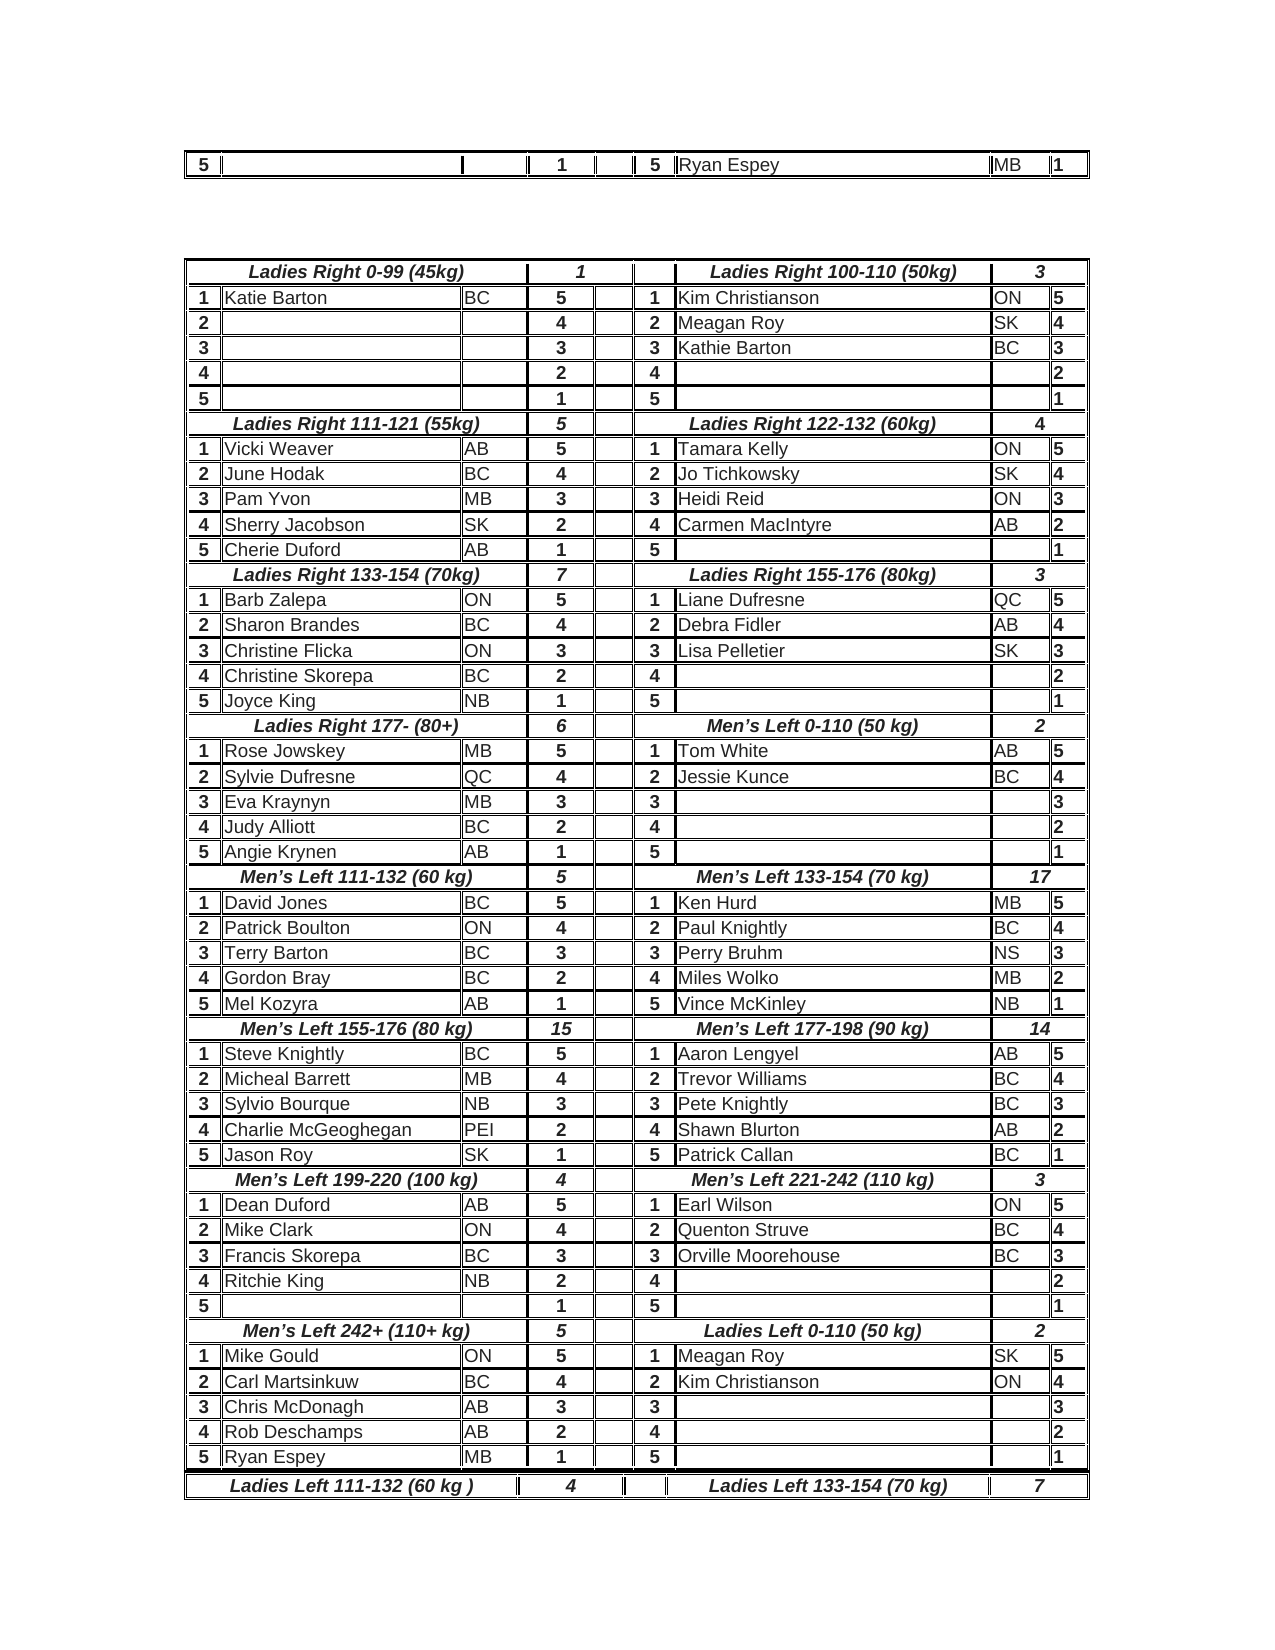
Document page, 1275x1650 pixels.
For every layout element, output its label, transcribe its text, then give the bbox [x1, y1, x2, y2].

table_cell 4 [529, 463, 593, 485]
table_cell Pam Yvon [223, 488, 460, 510]
table_cell Liane Dufresne [677, 589, 990, 611]
table_cell [596, 665, 632, 686]
table_cell 3 [187, 636, 220, 661]
table_cell 5 [187, 686, 220, 712]
table_cell 5 [1051, 586, 1088, 611]
table_cell 1 [527, 1446, 595, 1468]
table_cell 4 [635, 665, 674, 686]
table_cell [596, 690, 632, 712]
table_cell Sharon Brandes [223, 614, 460, 636]
table_cell 1 [635, 1043, 674, 1064]
table_cell Tamara Kelly [677, 438, 990, 459]
table_cell NB [463, 690, 526, 712]
table_cell Meagan Roy [677, 312, 990, 333]
table_cell ON [993, 1194, 1049, 1216]
table_header Ladies Left 133-154 (70 kg) [667, 1475, 989, 1496]
table_cell Ladies Right 133-154 (70kg) [187, 560, 526, 586]
table_cell 4 [187, 510, 220, 535]
table_cell 5 [529, 1345, 593, 1367]
table_header Ladies Right 100-110 (50kg) [675, 261, 991, 283]
table_cell BC [463, 816, 526, 838]
table_cell SK [993, 312, 1049, 333]
table_cell Quenton Struve [677, 1219, 990, 1241]
table_cell 4 [185, 359, 222, 384]
table_cell [596, 513, 632, 535]
table_cell Rose Jowskey [223, 740, 460, 762]
table_header 3 [991, 261, 1087, 283]
table_cell 2 [635, 765, 674, 787]
table_cell [596, 740, 632, 762]
table_cell Vicki Weaver [223, 438, 460, 459]
table_cell ON [463, 917, 526, 938]
table_cell Gordon Bray [223, 967, 460, 989]
table_cell [677, 362, 990, 384]
table_cell ON [463, 1219, 526, 1241]
table_cell Paul Knightly [677, 917, 990, 938]
table_cell 4 [635, 513, 674, 535]
table_cell 5 [529, 866, 593, 888]
table_cell 3 [187, 1392, 220, 1417]
table_cell MB [463, 740, 526, 762]
table_cell [596, 1244, 632, 1266]
table_cell Dean Duford [223, 1194, 460, 1216]
table_cell [993, 841, 1049, 863]
table_cell BC [463, 1244, 526, 1266]
table_cell 2 [529, 665, 593, 686]
table_cell 4 [635, 362, 674, 384]
table_cell BC [993, 1144, 1049, 1165]
table_cell [463, 337, 526, 359]
table_cell 1 [187, 1039, 220, 1064]
table_cell Patrick Callan [677, 1144, 990, 1165]
table_cell 2 [1051, 964, 1088, 989]
table_cell AB [993, 740, 1049, 762]
table_header Ladies Right 0-99 (45kg) [187, 261, 527, 283]
table_header 7 [990, 1475, 1087, 1496]
table_cell BC [993, 1219, 1049, 1241]
table_cell SK [463, 513, 526, 535]
table_cell MB [993, 892, 1049, 913]
table_cell 1 [185, 586, 222, 611]
table_cell 4 [1052, 1367, 1087, 1392]
table_cell Patrick Boulton [223, 917, 460, 938]
table_cell 3 [187, 334, 220, 359]
table_cell 1 [635, 589, 674, 611]
table_cell Perry Bruhm [677, 942, 990, 964]
table_cell [596, 791, 632, 812]
table_cell [993, 690, 1049, 712]
table_cell 1 [529, 539, 593, 560]
table_cell 5 [635, 387, 674, 409]
table_cell 4 [187, 1115, 220, 1140]
table_cell Sylvio Bourque [223, 1093, 460, 1115]
table_cell MB [463, 791, 526, 812]
table_cell Sylvie Dufresne [223, 765, 460, 787]
table_cell [222, 153, 462, 175]
table_cell [463, 387, 526, 409]
table_cell 3 [185, 1090, 222, 1115]
table_cell 5 [185, 838, 222, 863]
table_cell 1 [635, 892, 674, 913]
table_cell 5 [635, 992, 674, 1014]
table_cell BC [463, 892, 526, 913]
table_cell BC [463, 463, 526, 485]
table_cell 3 [635, 337, 674, 359]
table_cell Men’s Left 221-242 (110 kg) [635, 1169, 990, 1191]
table_header [624, 1475, 667, 1496]
table_cell 1 [1052, 535, 1087, 560]
table_cell BC [993, 1068, 1049, 1090]
table_cell Tom White [677, 740, 990, 762]
table_cell Miles Wolko [677, 967, 990, 989]
table_cell [596, 765, 632, 787]
table_cell Jo Tichkowsky [677, 463, 990, 485]
table_cell Angie Krynen [223, 841, 460, 863]
table_cell 1 [1051, 838, 1088, 863]
table_cell QC [463, 765, 526, 787]
table_cell 1 [1052, 686, 1087, 712]
table_cell 3 [993, 1165, 1087, 1191]
table_cell 3 [1051, 1090, 1088, 1115]
table_cell 5 [529, 1194, 593, 1216]
table_cell 4 [187, 1266, 220, 1291]
table_cell [596, 992, 632, 1014]
table_cell Ladies Left 0-110 (50 kg) [635, 1320, 990, 1342]
table_cell 2 [635, 1370, 674, 1392]
table_cell [993, 1270, 1049, 1291]
table_cell [596, 1043, 632, 1064]
table_cell 3 [635, 488, 674, 510]
table_header Ladies Left 111-132 (60 kg ) [187, 1473, 518, 1496]
table_cell 3 [529, 791, 593, 812]
table_cell 3 [185, 485, 222, 510]
table_cell [463, 362, 526, 384]
table_cell 1 [635, 438, 674, 459]
table_cell 4 [993, 409, 1087, 434]
table_cell [993, 539, 1049, 560]
table_cell [596, 152, 634, 175]
table_cell SK [463, 1144, 526, 1165]
table_cell [596, 1118, 632, 1140]
table_cell [596, 312, 632, 333]
table_cell 2 [185, 1216, 222, 1241]
table_cell AB [993, 513, 1049, 535]
table_cell [596, 866, 632, 888]
table_cell Meagan Roy [677, 1345, 990, 1367]
table_cell [993, 362, 1049, 384]
table_cell 4 [635, 1421, 674, 1443]
table_cell [596, 1295, 632, 1317]
table_cell 3 [1052, 636, 1087, 661]
table_cell Terry Barton [223, 942, 460, 964]
table_cell 17 [993, 863, 1088, 888]
table_cell ON [993, 287, 1049, 308]
table_cell BC [463, 614, 526, 636]
table_cell 1 [1052, 1140, 1087, 1165]
table_cell AB [463, 1396, 526, 1417]
table_cell 3 [529, 639, 593, 661]
table_cell 2 [187, 1065, 220, 1090]
table_cell ON [463, 1345, 526, 1367]
table_cell BC [463, 942, 526, 964]
table_cell 5 [529, 1320, 593, 1342]
table_cell 1 [529, 690, 593, 712]
table_cell Ladies Right 155-176 (80kg) [635, 564, 990, 586]
table_cell [596, 387, 632, 409]
table_cell [993, 665, 1049, 686]
table_cell 3 [187, 939, 220, 964]
table_cell 2 [529, 816, 593, 838]
table_cell Kathie Barton [677, 337, 990, 359]
table_cell [596, 1421, 632, 1443]
table_cell [677, 539, 990, 560]
table_cell 2 [635, 312, 674, 333]
table_cell AB [463, 539, 526, 560]
table_cell MB [463, 1068, 526, 1090]
table_cell [677, 665, 990, 686]
table_cell [223, 337, 460, 359]
table_cell 5 [635, 841, 674, 863]
table_cell ON [993, 488, 1049, 510]
table_cell 4 [187, 1418, 220, 1443]
table_cell 4 [529, 614, 593, 636]
table_cell 2 [1052, 1115, 1087, 1140]
table_cell [596, 1270, 632, 1291]
table_cell Orville Moorehouse [677, 1244, 990, 1266]
table_cell Earl Wilson [677, 1194, 990, 1216]
table_cell 2 [529, 967, 593, 989]
table_cell [677, 841, 990, 863]
table_cell Shawn Blurton [677, 1118, 990, 1140]
table_cell [596, 463, 632, 485]
table_header [634, 261, 675, 283]
table_cell [596, 1219, 632, 1241]
table_cell BC [993, 1093, 1049, 1115]
table_cell [596, 1194, 632, 1216]
table_cell 5 [187, 384, 220, 409]
table_cell Men’s Left 155-176 (80 kg) [187, 1014, 526, 1039]
table_cell 2 [635, 1068, 674, 1090]
table_cell MB [993, 967, 1049, 989]
table_cell 5 [529, 413, 593, 434]
table_cell Pete Knightly [677, 1093, 990, 1115]
table_cell 5 [529, 438, 593, 459]
table_cell PEI [463, 1118, 526, 1140]
table_cell 2 [635, 463, 674, 485]
table_cell Katie Barton [223, 287, 460, 308]
table_cell 2 [529, 1118, 593, 1140]
table_cell [596, 1320, 632, 1342]
table_cell 5 [187, 1291, 220, 1317]
table_cell [596, 942, 632, 964]
table_cell NB [463, 1270, 526, 1291]
table_cell 6 [529, 715, 593, 737]
table_cell 4 [529, 1370, 593, 1392]
table_cell Jessie Kunce [677, 765, 990, 787]
table_cell [596, 1093, 632, 1115]
table_cell [677, 387, 990, 409]
table_cell 3 [529, 1396, 593, 1417]
table_cell 1 [187, 283, 220, 308]
table_cell [596, 841, 632, 863]
table_cell 5 [187, 989, 220, 1014]
table_cell [677, 690, 990, 712]
table_cell 1 [1052, 1291, 1087, 1317]
table_cell 1 [635, 287, 674, 308]
table_cell Jason Roy [223, 1144, 460, 1165]
table_cell 5 [529, 589, 593, 611]
table_cell 3 [529, 942, 593, 964]
table_cell ON [993, 438, 1049, 459]
table_cell 3 [1052, 939, 1087, 964]
table_cell 3 [635, 1244, 674, 1266]
table_cell [462, 152, 528, 175]
table_cell Ladies Right 177- (80+) [185, 712, 527, 737]
table_cell 4 [1051, 1216, 1088, 1241]
table_cell [596, 816, 632, 838]
table_cell [463, 312, 526, 333]
table_cell 1 [1052, 989, 1087, 1014]
table_cell David Jones [223, 892, 460, 913]
table_cell Debra Fidler [677, 614, 990, 636]
table_cell [595, 1446, 634, 1468]
table_cell 3 [635, 639, 674, 661]
table_cell 1 [187, 434, 220, 459]
table_cell Christine Flicka [223, 639, 460, 661]
table_cell [223, 387, 460, 409]
table_cell 5 [1052, 283, 1087, 308]
table_cell Eva Kraynyn [223, 791, 460, 812]
table_cell [677, 791, 990, 812]
table_cell 4 [529, 765, 593, 787]
table_cell 4 [1052, 913, 1087, 938]
table_cell MB [462, 1446, 527, 1468]
table_cell [596, 1018, 632, 1039]
table_cell BC [463, 967, 526, 989]
table_cell Heidi Reid [677, 488, 990, 510]
table_cell 14 [993, 1014, 1087, 1039]
table_cell [675, 1446, 991, 1468]
table_cell AB [463, 438, 526, 459]
table_cell [993, 1295, 1049, 1317]
table_cell 4 [187, 661, 220, 686]
table_cell 5 [634, 1446, 675, 1468]
table_cell 7 [529, 564, 593, 586]
table_cell SK [993, 639, 1049, 661]
table_cell SK [993, 1345, 1049, 1367]
table_cell Cherie Duford [223, 539, 460, 560]
table_cell 5 [1052, 1039, 1087, 1064]
table_cell 2 [529, 362, 593, 384]
table_cell 3 [635, 791, 674, 812]
table_cell ON [463, 639, 526, 661]
table_cell Aaron Lengyel [677, 1043, 990, 1064]
table_cell 5 [635, 1295, 674, 1317]
table_cell 2 [1052, 661, 1087, 686]
table_cell 4 [529, 312, 593, 333]
table_cell ON [463, 589, 526, 611]
table_cell 2 [187, 913, 220, 938]
table_cell 5 [185, 1443, 222, 1468]
table_cell 2 [529, 1270, 593, 1291]
table_cell 3 [1052, 1241, 1087, 1266]
table_cell AB [993, 1043, 1049, 1064]
table_cell 2 [991, 1317, 1088, 1342]
table_cell [596, 917, 632, 938]
table_cell [223, 362, 460, 384]
table_cell 5 [634, 152, 676, 175]
table_cell 3 [529, 337, 593, 359]
table_cell Judy Alliott [223, 816, 460, 838]
table_cell 2 [1051, 359, 1088, 384]
table_cell 5 [1051, 737, 1088, 762]
table_cell June Hodak [223, 463, 460, 485]
table_cell BC [463, 1043, 526, 1064]
table_cell 4 [1052, 308, 1087, 333]
table_cell 1 [635, 740, 674, 762]
table_cell 3 [1052, 1392, 1087, 1417]
table_cell 3 [1052, 787, 1087, 812]
table_cell 1 [529, 1295, 593, 1317]
table_cell [596, 892, 632, 913]
table_cell 4 [1052, 762, 1087, 787]
table_cell Kim Christianson [677, 1370, 990, 1392]
table_header 1 [527, 261, 634, 283]
table_cell 5 [635, 539, 674, 560]
table_cell Mel Kozyra [223, 992, 460, 1014]
table_cell Men’s Left 0-110 (50 kg) [635, 715, 990, 737]
table_cell 4 [1052, 1065, 1087, 1090]
table_cell AB [463, 992, 526, 1014]
table_cell NB [993, 992, 1049, 1014]
table_cell 5 [529, 1043, 593, 1064]
table_cell 2 [1052, 1418, 1087, 1443]
table_cell Mike Clark [223, 1219, 460, 1241]
table_cell 3 [635, 942, 674, 964]
table_cell [993, 816, 1049, 838]
table_cell [596, 967, 632, 989]
table_cell Men’s Left 133-154 (70 kg) [635, 866, 990, 888]
table_cell [991, 1446, 1051, 1468]
table_cell 5 [529, 287, 593, 308]
table_cell BC [463, 287, 526, 308]
table_cell [596, 413, 632, 434]
table_cell [596, 1144, 632, 1165]
table_cell 4 [1051, 611, 1088, 636]
table_cell 2 [991, 712, 1088, 737]
table_cell 4 [187, 813, 220, 838]
table_cell [596, 715, 632, 737]
table_cell 2 [529, 1421, 593, 1443]
table_cell [596, 488, 632, 510]
table_cell Charlie McGeoghegan [223, 1118, 460, 1140]
table_cell BC [993, 917, 1049, 938]
table_cell Ladies Right 111-121 (55kg) [187, 409, 526, 434]
table_cell [993, 791, 1049, 812]
table_cell Men’s Left 242+ (110+ kg) [185, 1317, 527, 1342]
table_cell 4 [1052, 460, 1087, 485]
table_cell [223, 312, 460, 333]
table_cell 2 [187, 308, 220, 333]
table_cell Rob Deschamps [223, 1421, 460, 1443]
table_cell 5 [635, 1144, 674, 1165]
table_cell [677, 1270, 990, 1291]
table_cell 4 [635, 967, 674, 989]
table_cell [993, 1421, 1049, 1443]
table_cell 1 [1052, 384, 1087, 409]
table_cell 1 [185, 737, 222, 762]
table_cell [223, 1295, 460, 1317]
table_cell 3 [1052, 334, 1087, 359]
table_cell AB [993, 614, 1049, 636]
table_cell [993, 1396, 1049, 1417]
table_cell Joyce King [223, 690, 460, 712]
table_cell BC [993, 1244, 1049, 1266]
table_cell 2 [1052, 813, 1087, 838]
table_cell 3 [529, 488, 593, 510]
table_cell 4 [529, 917, 593, 938]
table_cell 1 [529, 841, 593, 863]
table_cell BC [463, 665, 526, 686]
table_cell 4 [529, 1169, 593, 1191]
table_cell 2 [635, 917, 674, 938]
table_cell BC [993, 337, 1049, 359]
table_cell 5 [1051, 1191, 1088, 1216]
table_cell 5 [529, 740, 593, 762]
table_cell [596, 564, 632, 586]
table_cell 1 [1051, 1443, 1088, 1468]
table_cell 4 [635, 816, 674, 838]
table_cell Ryan Espey [222, 1446, 462, 1468]
table_cell NB [463, 1093, 526, 1115]
table_cell Sherry Jacobson [223, 513, 460, 535]
table_cell 5 [187, 1140, 220, 1165]
table_cell AB [463, 841, 526, 863]
table_cell Ryan Espey [676, 152, 991, 175]
table_cell 3 [529, 1093, 593, 1115]
table_cell Francis Skorepa [223, 1244, 460, 1266]
table_cell [596, 639, 632, 661]
table_cell [596, 614, 632, 636]
table_cell 2 [185, 611, 222, 636]
table_cell 5 [1052, 888, 1087, 913]
table_cell 2 [187, 762, 220, 787]
table_cell Mike Gould [223, 1345, 460, 1367]
table_cell 2 [529, 513, 593, 535]
table_cell 1 [185, 1191, 222, 1216]
table_cell 1 [529, 1144, 593, 1165]
table_cell [596, 1345, 632, 1367]
table_cell Chris McDonagh [223, 1396, 460, 1417]
table_cell Trevor Williams [677, 1068, 990, 1090]
table_cell [596, 1169, 632, 1191]
table_cell 15 [529, 1018, 593, 1039]
table_cell [677, 816, 990, 838]
table_cell Men’s Left 111-132 (60 kg) [185, 863, 526, 888]
table_cell 4 [185, 964, 222, 989]
table_cell 5 [1051, 1342, 1088, 1367]
table_cell [677, 1421, 990, 1443]
table_cell 1 [529, 992, 593, 1014]
table_cell [677, 1295, 990, 1317]
table_cell [596, 438, 632, 459]
table_cell [677, 1396, 990, 1417]
table_cell [596, 1370, 632, 1392]
table_cell 1 [529, 387, 593, 409]
table_cell 1 [635, 1345, 674, 1367]
table_cell Ladies Right 122-132 (60kg) [635, 413, 990, 434]
table_cell [596, 1068, 632, 1090]
table_cell 5 [1052, 434, 1087, 459]
table_cell 2 [187, 1367, 220, 1392]
table_cell 1 [528, 153, 596, 175]
table_cell SK [993, 463, 1049, 485]
table_cell [463, 1295, 526, 1317]
table_cell [993, 387, 1049, 409]
table_cell Vince McKinley [677, 992, 990, 1014]
table_cell 3 [635, 1396, 674, 1417]
table_cell MB [463, 488, 526, 510]
table_cell Carl Martsinkuw [223, 1370, 460, 1392]
table_cell 4 [635, 1118, 674, 1140]
table_cell Men’s Left 199-220 (100 kg) [187, 1165, 526, 1191]
table_cell 1 [185, 1342, 222, 1367]
table_cell 2 [187, 460, 220, 485]
table_cell Carmen MacIntyre [677, 513, 990, 535]
table_cell 3 [187, 787, 220, 812]
table_cell BC [993, 765, 1049, 787]
table_cell [596, 337, 632, 359]
table_cell Lisa Pelletier [677, 639, 990, 661]
table_cell ON [993, 1370, 1049, 1392]
table_cell 2 [1052, 1266, 1087, 1291]
table_cell 5 [187, 153, 222, 175]
table_cell BC [463, 1370, 526, 1392]
table_cell [596, 589, 632, 611]
table_cell 5 [635, 690, 674, 712]
table_cell 1 [187, 888, 220, 913]
table_cell 5 [187, 535, 220, 560]
table_cell Micheal Barrett [223, 1068, 460, 1090]
table_cell Ken Hurd [677, 892, 990, 913]
table_cell MB [991, 153, 1051, 175]
table_cell AB [463, 1194, 526, 1216]
table_cell Kim Christianson [677, 287, 990, 308]
table_cell QC [993, 589, 1049, 611]
table_cell 2 [635, 1219, 674, 1241]
table_cell 1 [1051, 153, 1087, 175]
table_cell Steve Knightly [223, 1043, 460, 1064]
table_cell 3 [635, 1093, 674, 1115]
table_header 4 [518, 1473, 624, 1496]
table_cell 3 [187, 1241, 220, 1266]
table_cell Ritchie King [223, 1270, 460, 1291]
table_cell 5 [529, 892, 593, 913]
table_cell AB [463, 1421, 526, 1443]
table_cell AB [993, 1118, 1049, 1140]
table_cell Barb Zalepa [223, 589, 460, 611]
table_cell Men’s Left 177-198 (90 kg) [635, 1018, 990, 1039]
table_cell [596, 287, 632, 308]
table_cell 4 [635, 1270, 674, 1291]
table_cell 3 [993, 560, 1087, 586]
table_cell [596, 539, 632, 560]
table_cell Christine Skorepa [223, 665, 460, 686]
table_cell [596, 362, 632, 384]
table_cell 2 [635, 614, 674, 636]
table_cell 1 [635, 1194, 674, 1216]
table_cell 4 [529, 1068, 593, 1090]
table_cell 3 [529, 1244, 593, 1266]
table_cell 3 [1051, 485, 1088, 510]
table_cell [596, 1396, 632, 1417]
table_cell NS [993, 942, 1049, 964]
table_cell 2 [1052, 510, 1087, 535]
table_cell 4 [529, 1219, 593, 1241]
